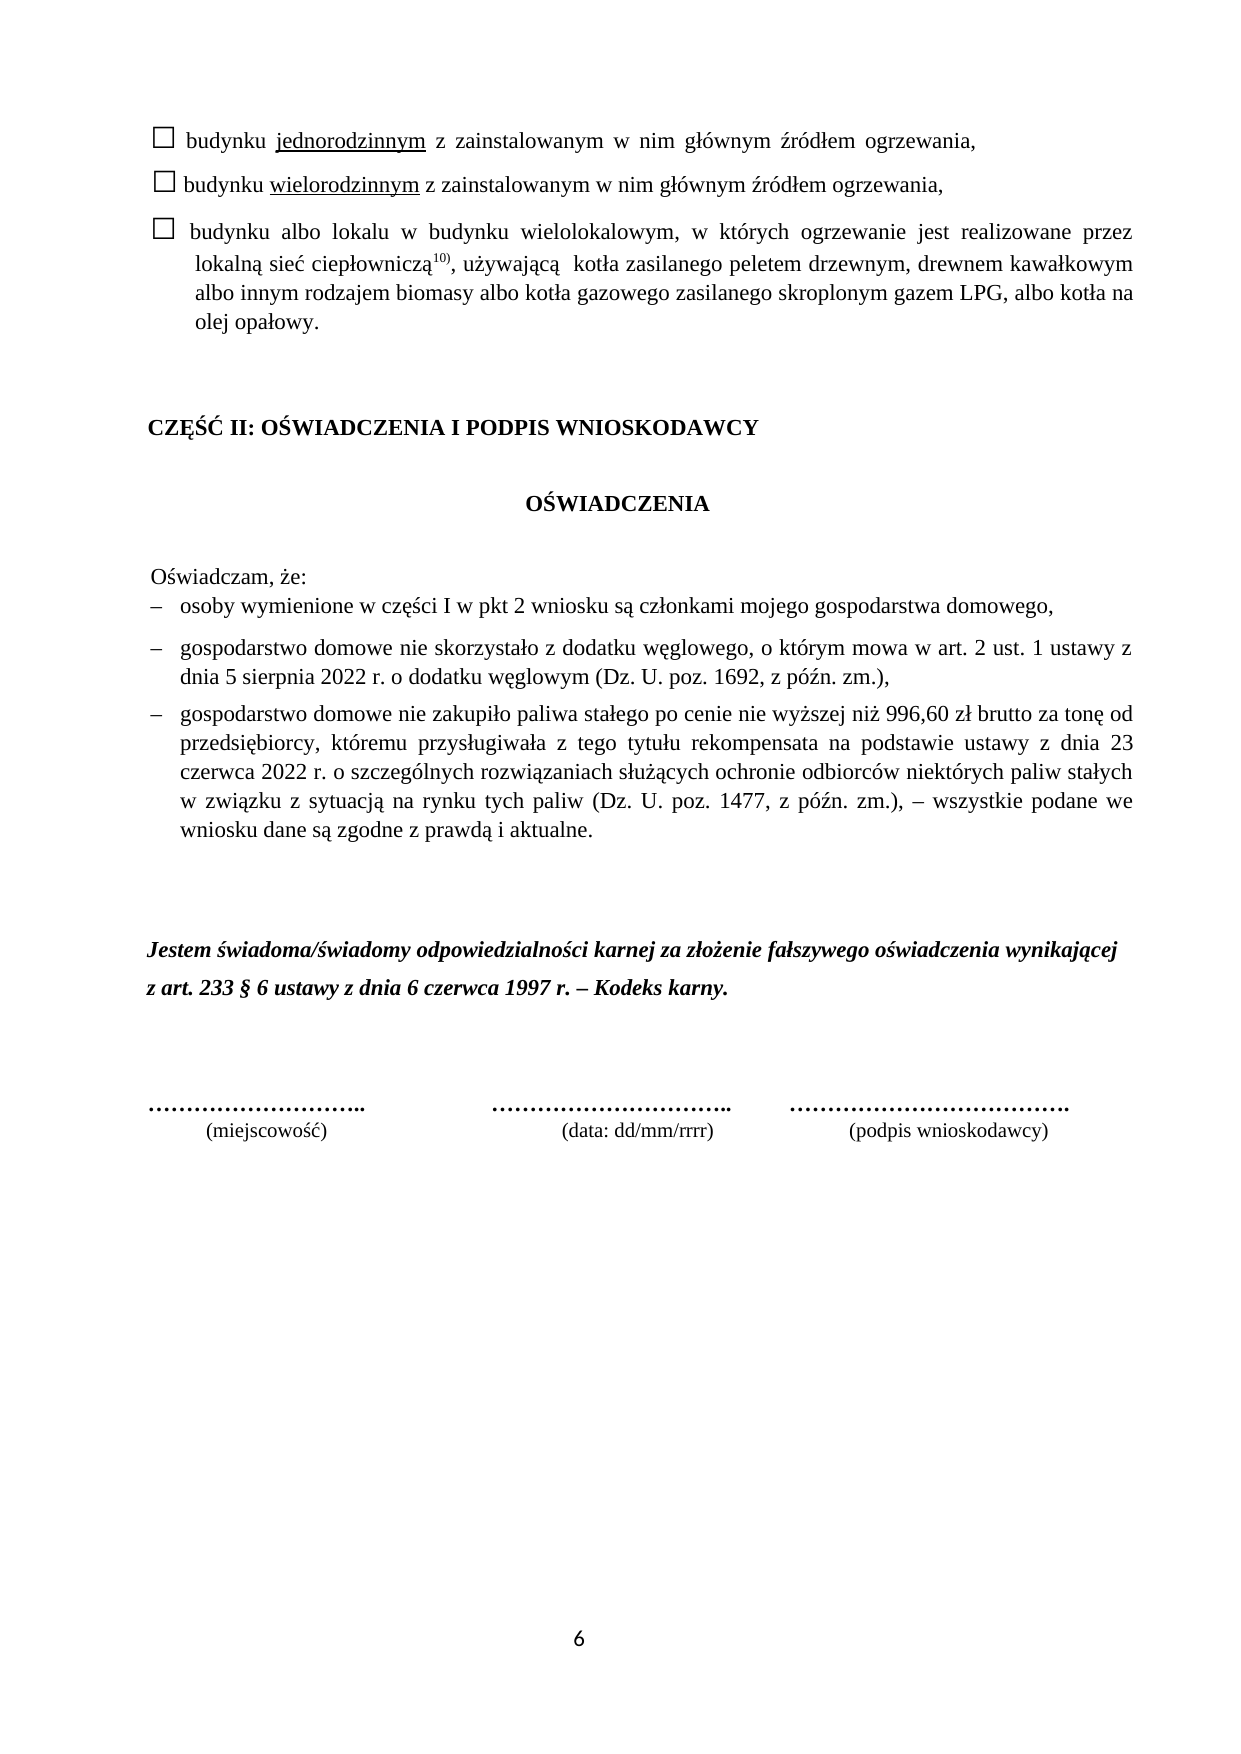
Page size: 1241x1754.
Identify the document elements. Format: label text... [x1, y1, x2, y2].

text Oświadczam, że: [150, 563, 1134, 589]
text ☐ budynku albo lokalu w budynku wielolokalowym, w których ogrzewanie jest realizowane przez lokalną sieć ciepłowniczą10), używającą kotła zasilanego peletem drzewnym, drewnem kawałkowym albo innym rodzajem biomasy albo kotła gazowego zasilanego skroplonym gazem LPG, albo kotła na olej opałowy. [150, 208, 1134, 334]
list gospodarstwo domowe nie skorzystało z dodatku węglowego, o którym mowa w art. 2 ust. 1 ustawy z dnia 5 sierpnia 2022 r. o dodatku węglowym (Dz. U. poz. 1692, z późn. zm.), [150, 634, 1134, 689]
text (miejscowość) (data: dd/mm/rrrr) (podpis wnioskodawcy) [206, 1118, 1134, 1142]
subtitle CZĘŚĆ II: OŚWIADCZENIA I PODPIS WNIOSKODAWCY [147, 414, 1100, 440]
list gospodarstwo domowe nie zakupiło paliwa stałego po cenie nie wyższej niż 996,60 zł brutto za tonę od przedsiębiorcy, któremu przysługiwała z tego tytułu rekompensata na podstawie ustawy z dnia 23 czerwca 2022 r. o szczególnych rozwiązaniach służących ochronie odbiorców niektórych paliw stałych w związku z sytuacją na rynku tych paliw (Dz. U. poz. 1477, z późn. zm.), – wszystkie podane we wniosku dane są zgodne z prawdą i aktualne. [150, 700, 1134, 843]
text Jestem świadoma/świadomy odpowiedzialności karnej za złożenie fałszywego oświadczenia wynikającej z art. 233 § 6 ustawy z dnia 6 czerwca 1997 r. – Kodeks karny. [147, 936, 1134, 1000]
text ☐ budynku jednorodzinnym z zainstalowanym w nim głównym źródłem ogrzewania, ☐ budynku wielorodzinnym z zainstalowanym w nim głównym źródłem ogrzewania, [150, 118, 977, 201]
text OŚWIADCZENIA [106, 490, 1129, 516]
list osoby wymienione w części I w pkt 2 wniosku są członkami mojego gospodarstwa domowego, [150, 592, 1134, 619]
text ……………………….. ………………………….. ………………………………. [147, 1089, 1100, 1116]
